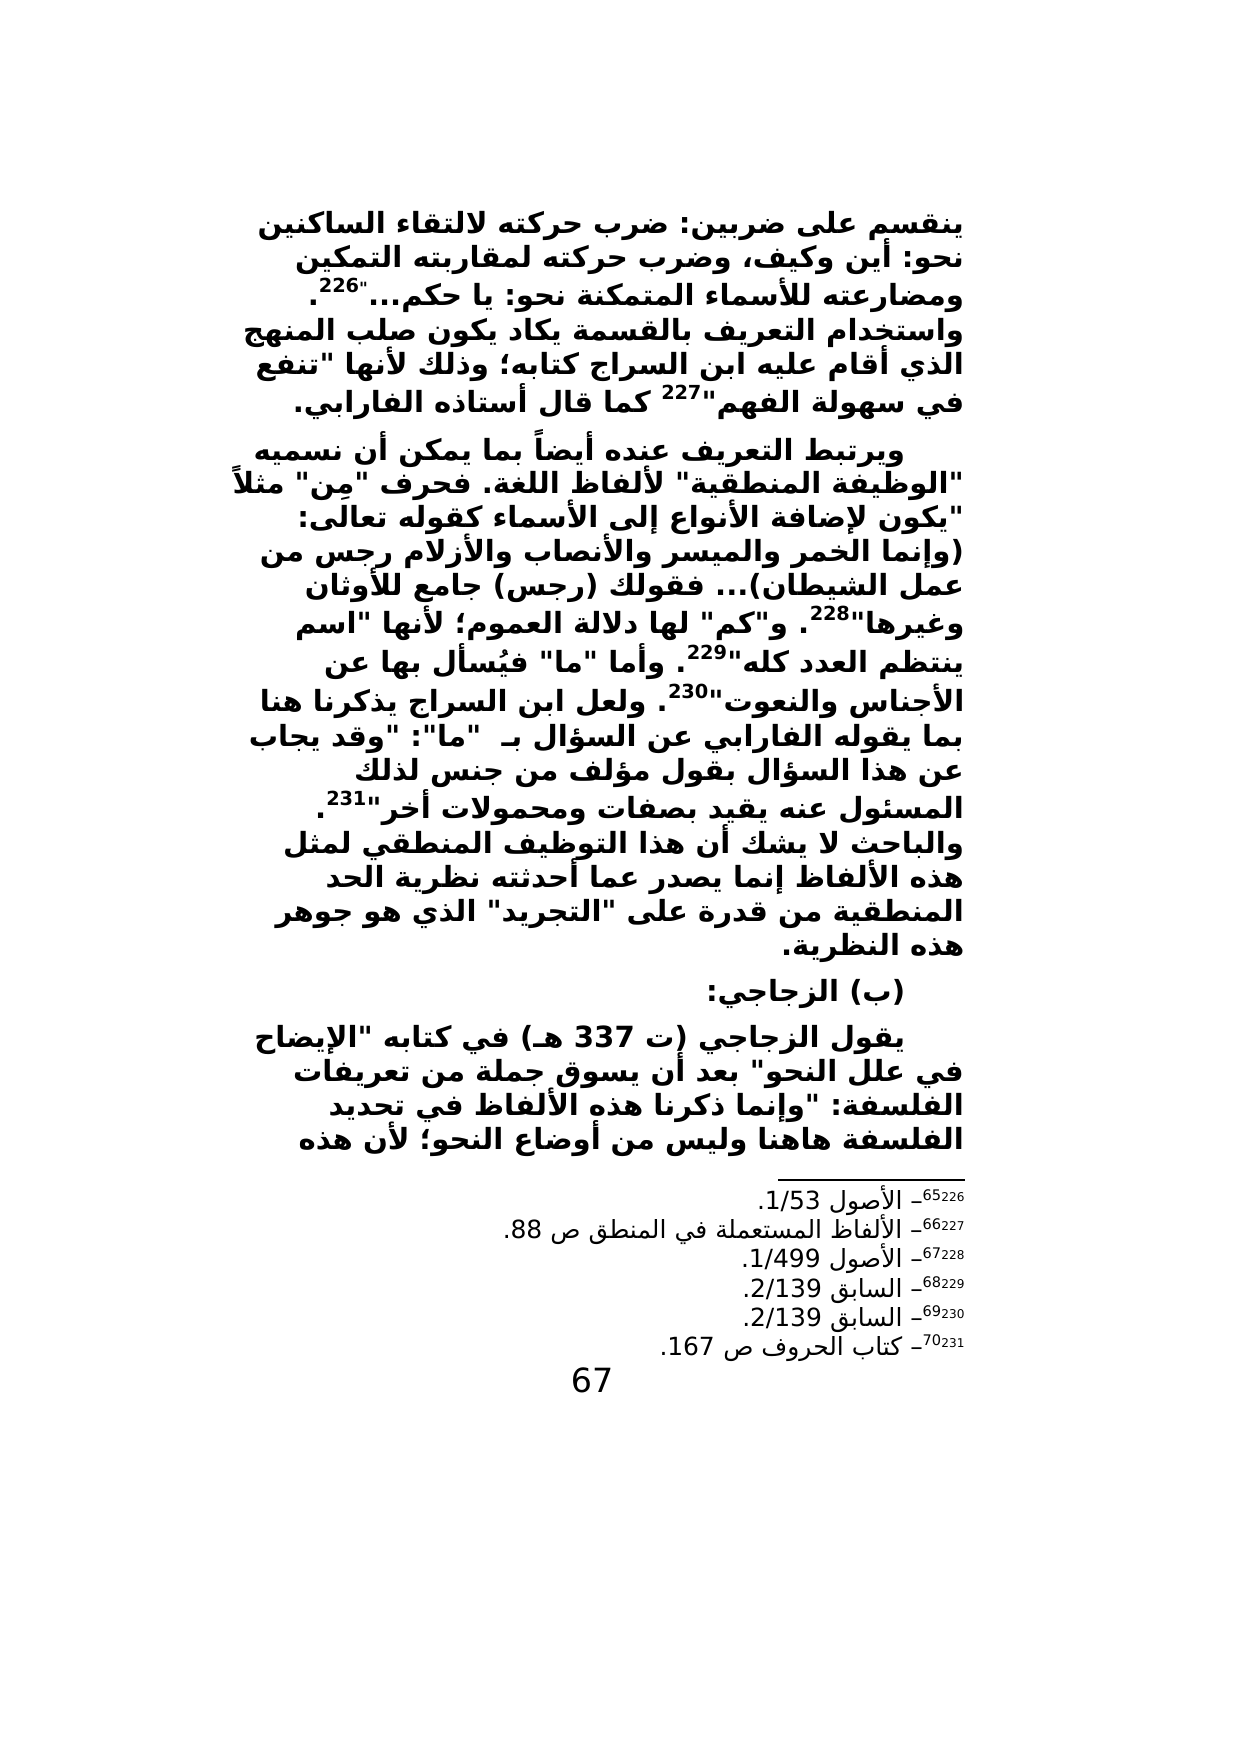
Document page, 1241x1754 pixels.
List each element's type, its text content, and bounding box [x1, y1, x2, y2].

text ويرتبط التعريف عنده أيضاً بما يمكن أن نسميه "الوظيفة المنطقية" لألفاظ اللغة. فحرف "مِن" مثلاً "يكون لإضافة الأنواع إلى الأسماء كقوله تعالى: (وإنما الخمر والميسر والأنصاب والأزلام رجس من عمل الشيطان)... فقولك (رجس) جامع للأوثان وغيرها". و"كم" لها دلالة العموم؛ لأنها "اسم ينتظم العدد كله". وأما "ما" فيُسأل بها عن الأجناس والنعوت". ولعل ابن السراج يذكرنا هنا بما يقوله الفارابي عن السؤال بـ "ما": "وقد يجاب عن هذا السؤال بقول مؤلف من جنس لذلك المسئول عنه يقيد بصفات ومحمولات أخر". والباحث لا يشك أن هذا التوظيف المنطقي لمثل هذه الألفاظ إنما يصدر عما أحدثته نظرية الحد المنطقية من قدرة على "التجريد" الذي هو جوهر هذه النظرية. [219, 433, 964, 962]
text ويستعمل ابن السراج النوع الآخر من التعريف؛ وهو القسمة الأفلاطونية، فيعرف المبني والمعرب من الأسماء على النحو التالي: "فالأسماء نتقسم قسمين: أحدهما معرب والآخر مبني. فالمعرب يقال له متمكن، وهو ينقسم أيضاً على ضربين: فقسم لا يشبه الفعل، وقسم يشبه الفعل. فالذي لا يشبه الفعل هو متمكن متصرف... وقسم يضارع الفعل غير منصرف لا يدخله الجر ولا التنوين. والمبني من الأسماء ينقسم على ضربين: فضرب مبني على السكون نحو: كم ومن إذ. وذلك حق البناء وأصله. وضرب مبني على الحركة. والمبني على الحركة ينقسم على ضربين: ضرب حركته لالتقاء الساكنين نحو: أين وكيف، وضرب حركته لمقاربته التمكين ومضارعته للأسماء المتمكنة نحو: يا حكم...". واستخدام التعريف بالقسمة يكاد يكون صلب المنهج الذي أقام عليه ابن السراج كتابه؛ وذلك لأنها "تنفع في سهولة الفهم" كما قال أستاذه الفارابي. [219, 207, 964, 420]
text يقول الزجاجي (ت 337 هـ) في كتابه "الإيضاح في علل النحو" بعد أن يسوق جملة من تعريفات الفلسفة: "وإنما ذكرنا هذه الألفاظ في تحديد الفلسفة هاهنا وليس من أوضاع النحو؛ لأن هذه المسألة يجيب عنها من يتعاطى المنطق وينظر فيه، فلم نجد بداً من مخاطبتهم من حيث يعقلون، وتفهيمهم من حيث يفهمون". ولعل هذه العبارة كافية للدلالة على منهج الزجاجي من حيث الأخذ بمقولات المناطقة حين يكون الأمر أمر اضطرار. وعلى الرغم من محاولات الزجاجي المستمرة في التفرقة بين "أوضاع النحو" و"أوضاع المنطق"، إلا أن الأمر كان أكبر من محاولات التفريق؛ لأن الثقافة المنطقية كانت آنذاك مكوناً فكرياً حياً، وبخاصة أنها ذات صلة وثيقة بأمر اللغة التي كانت مناط اهتمام الفكر العربي. ومن ثم فإن مثل هذه المحاولات في التفرقة لم تستطع أن تبني لنفسها منهجاً مستقلاً تمام الاستقلال عن المنطق اليوناني، ولذلك فإنها كانت تقاوم أوضاع المنطق في موضع، وتأخذ بها في موضع آخر. [219, 1021, 964, 1157]
text (ب) الزجاجي: [219, 974, 964, 1008]
